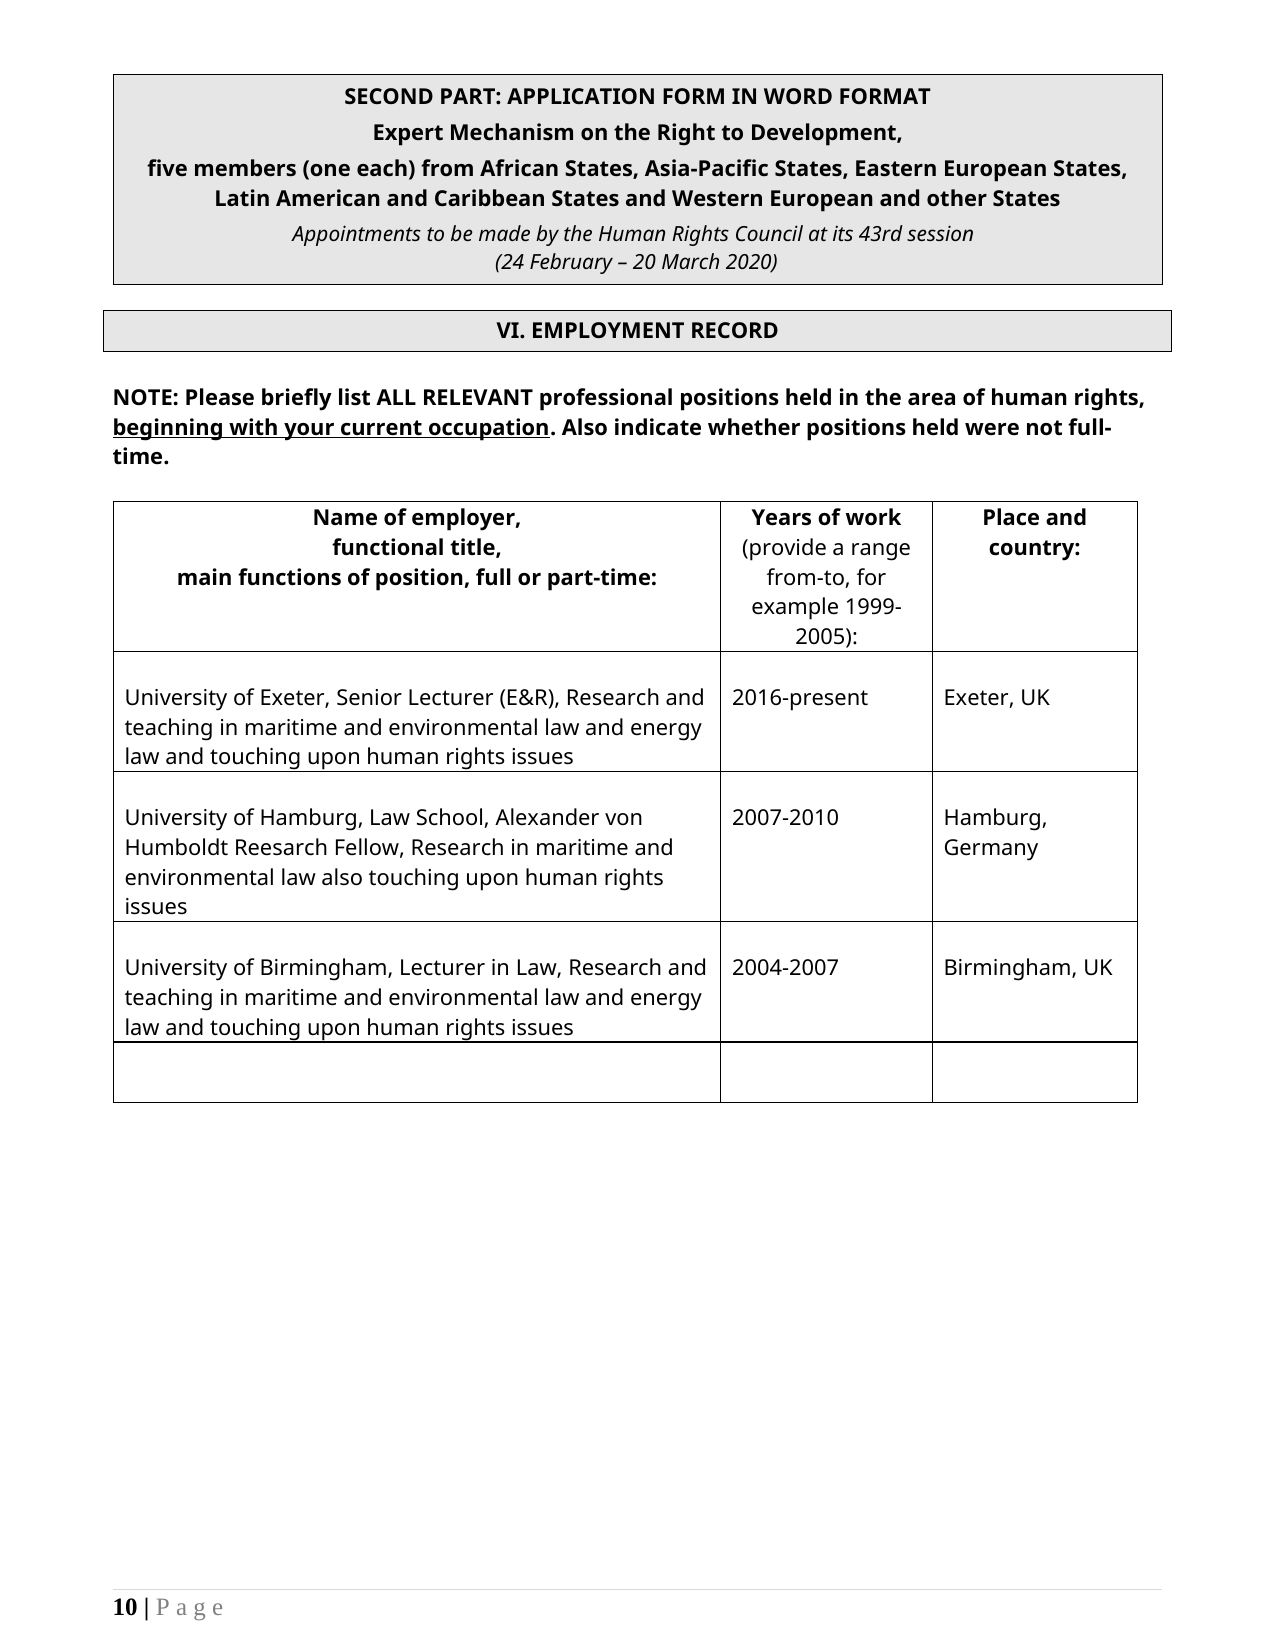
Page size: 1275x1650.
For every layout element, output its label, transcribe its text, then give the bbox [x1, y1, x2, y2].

text NOTE: Please briefly list ALL RELEVANT professional positions held in the area of human rights, beginning with your current occupation. Also indicate whether positions held were not full-time. [112, 382, 1162, 471]
table_cell [721, 1043, 932, 1102]
table_header Place and country: [933, 502, 1137, 651]
table_cell 2007-2010 [721, 772, 932, 921]
table_header Years of work (provide a range from-to, for example 1999-2005): [721, 502, 932, 651]
table_cell Birmingham, UK [933, 922, 1137, 1041]
table_cell 2004-2007 [721, 922, 932, 1041]
table_cell 2016-present [721, 652, 932, 771]
table_header Name of employer, functional title, main functions of position, full or part-time: [114, 502, 720, 651]
table_cell Hamburg, Germany [933, 772, 1137, 921]
table_cell [114, 1043, 720, 1102]
table_cell University of Exeter, Senior Lecturer (E&R), Research and teaching in maritime and environmental law and energy law and touching upon human rights issues [114, 652, 720, 771]
table_cell University of Hamburg, Law School, Alexander von Humboldt Reesarch Fellow, Research in maritime and environmental law also touching upon human rights issues [114, 772, 720, 921]
text VI. EMPLOYMENT RECORD [104, 311, 1171, 351]
table_cell Exeter, UK [933, 652, 1137, 771]
table_cell University of Birmingham, Lecturer in Law, Research and teaching in maritime and environmental law and energy law and touching upon human rights issues [114, 922, 720, 1041]
table_cell [933, 1043, 1137, 1102]
